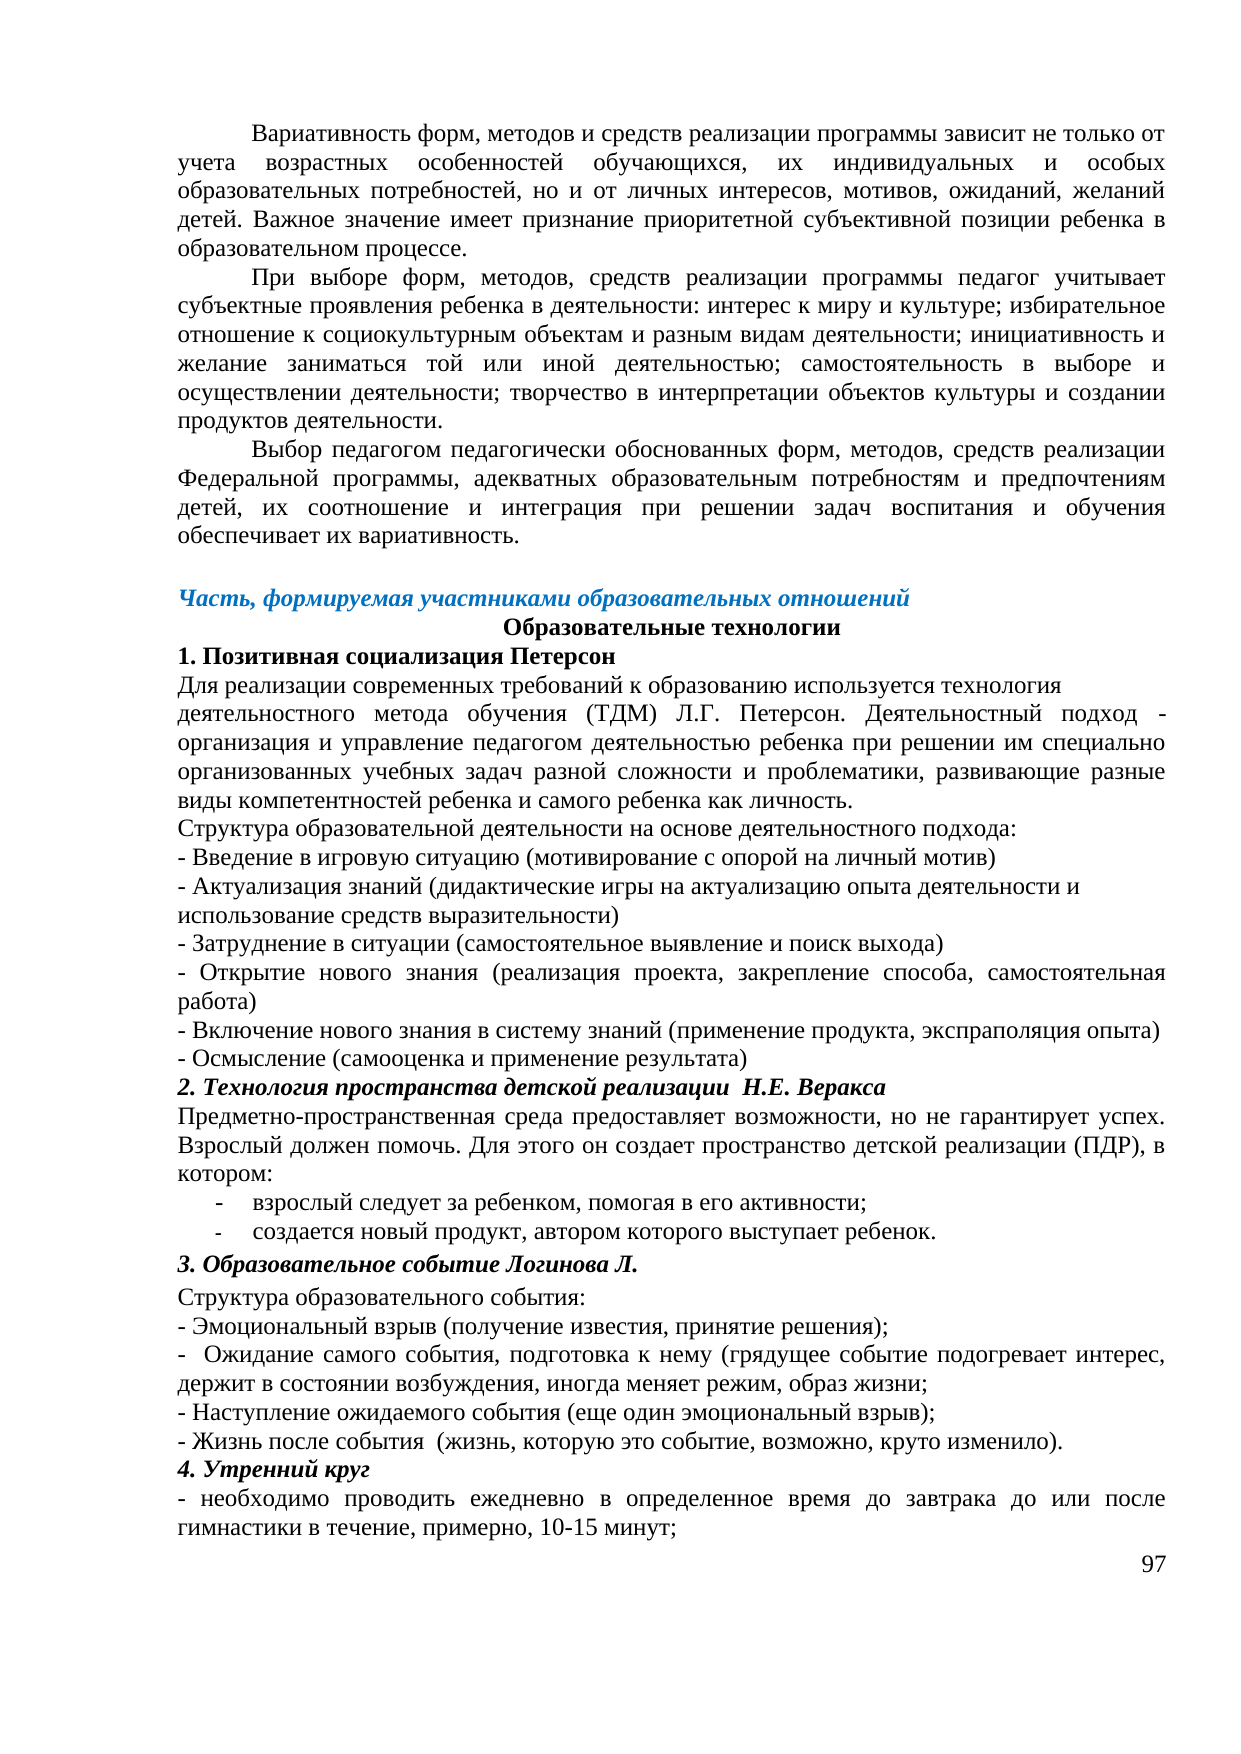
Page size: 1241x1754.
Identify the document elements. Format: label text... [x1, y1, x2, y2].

text Структура образовательной деятельности на основе деятельностного подхода: [177, 813, 1166, 842]
list создается новый продукт, автором которого выступает ребенок. [215, 1216, 1166, 1245]
text - Эмоциональный взрыв (получение известия, принятие решения); [177, 1311, 1166, 1339]
text 1. Позитивная социализация Петерсон [177, 641, 1166, 670]
text - Жизнь после события (жизнь, которую это событие, возможно, круто изменило). [177, 1426, 1166, 1454]
text - Затруднение в ситуации (самостоятельное выявление и поиск выхода) [177, 928, 1166, 957]
text Предметно-пространственная среда предоставляет возможности, но не гарантирует успех. Взрослый должен помочь. Для этого он создает пространство детской реализации (ПДР), в котором: [177, 1101, 1166, 1187]
text - Введение в игровую ситуацию (мотивирование с опорой на личный мотив) [177, 842, 1166, 871]
text 4. Утренний круг [177, 1454, 1166, 1483]
list взрослый следует за ребенком, помогая в его активности; [215, 1187, 1166, 1216]
text 2. Технология пространства детской реализации Н.Е. Веракса [177, 1072, 1166, 1101]
text Выбор педагогом педагогически обоснованных форм, методов, средств реализации Федеральной программы, адекватных образовательным потребностям и предпочтениям детей, их соотношение и интеграция при решении задач воспитания и обучения обеспечивает их вариативность. [177, 434, 1166, 549]
text Для реализации современных требований к образованию используется технология [177, 670, 1166, 698]
text - необходимо проводить ежедневно в определенное время до завтрака до или после гимнастики в течение, примерно, 10-15 минут; [177, 1483, 1166, 1541]
text Вариативность форм, методов и средств реализации программы зависит не только от учета возрастных особенностей обучающихся, их индивидуальных и особых образовательных потребностей, но и от личных интересов, мотивов, ожиданий, желаний детей. Важное значение имеет признание приоритетной субъективной позиции ребенка в образовательном процессе. [177, 118, 1166, 262]
text Структура образовательного события: [177, 1282, 1166, 1311]
text - Ожидание самого события, подготовка к нему (грядущее событие подогревает интерес, держит в состоянии возбуждения, иногда меняет режим, образ жизни; [177, 1339, 1166, 1397]
text При выборе форм, методов, средств реализации программы педагог учитывает субъектные проявления ребенка в деятельности: интерес к миру и культуре; избирательное отношение к социокультурным объектам и разным видам деятельности; инициативность и желание заниматься той или иной деятельностью; самостоятельность в выборе и осуществлении деятельности; творчество в интерпретации объектов культуры и создании продуктов деятельности. [177, 262, 1166, 434]
text деятельностного метода обучения (ТДМ) Л.Г. Петерсон. Деятельностный подход - организация и управление педагогом деятельностью ребенка при решении им специально организованных учебных задач разной сложности и проблематики, развивающие разные виды компетентностей ребенка и самого ребенка как личность. [177, 698, 1166, 813]
text - Включение нового знания в систему знаний (применение продукта, экспраполяция опыта) [177, 1015, 1166, 1043]
text 3. Образовательное событие Логинова Л. [177, 1249, 1166, 1278]
text - Осмысление (самооценка и применение результата) [177, 1043, 1166, 1072]
text - Открытие нового знания (реализация проекта, закрепление способа, самостоятельная работа) [177, 957, 1166, 1015]
text Часть, формируемая участниками образовательных отношений [177, 583, 1166, 612]
text - Наступление ожидаемого события (еще один эмоциональный взрыв); [177, 1397, 1166, 1426]
text использование средств выразительности) [177, 900, 1166, 928]
text - Актуализация знаний (дидактические игры на актуализацию опыта деятельности и [177, 871, 1166, 900]
text Образовательные технологии [177, 612, 1166, 641]
